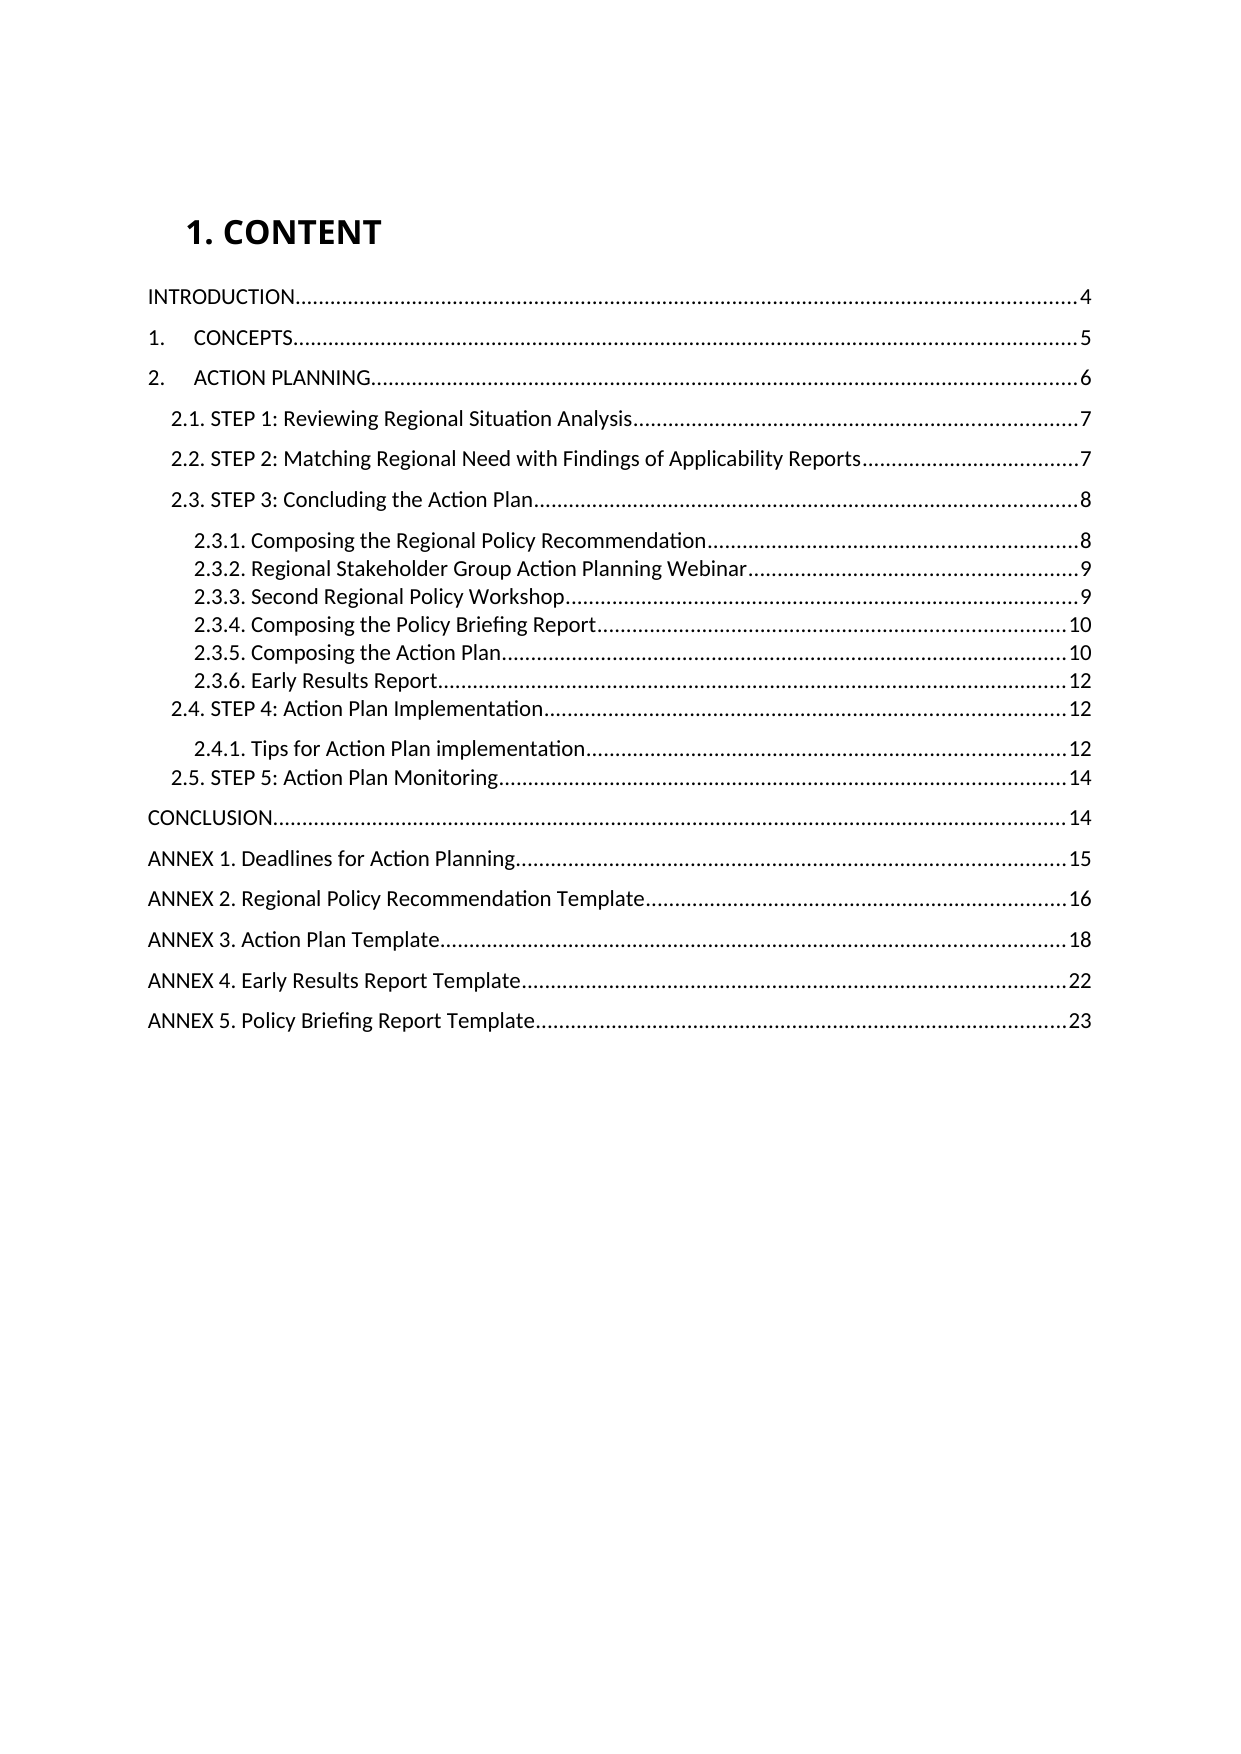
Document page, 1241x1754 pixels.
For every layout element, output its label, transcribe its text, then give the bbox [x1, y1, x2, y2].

subtitle CONTENT [185, 209, 1093, 254]
